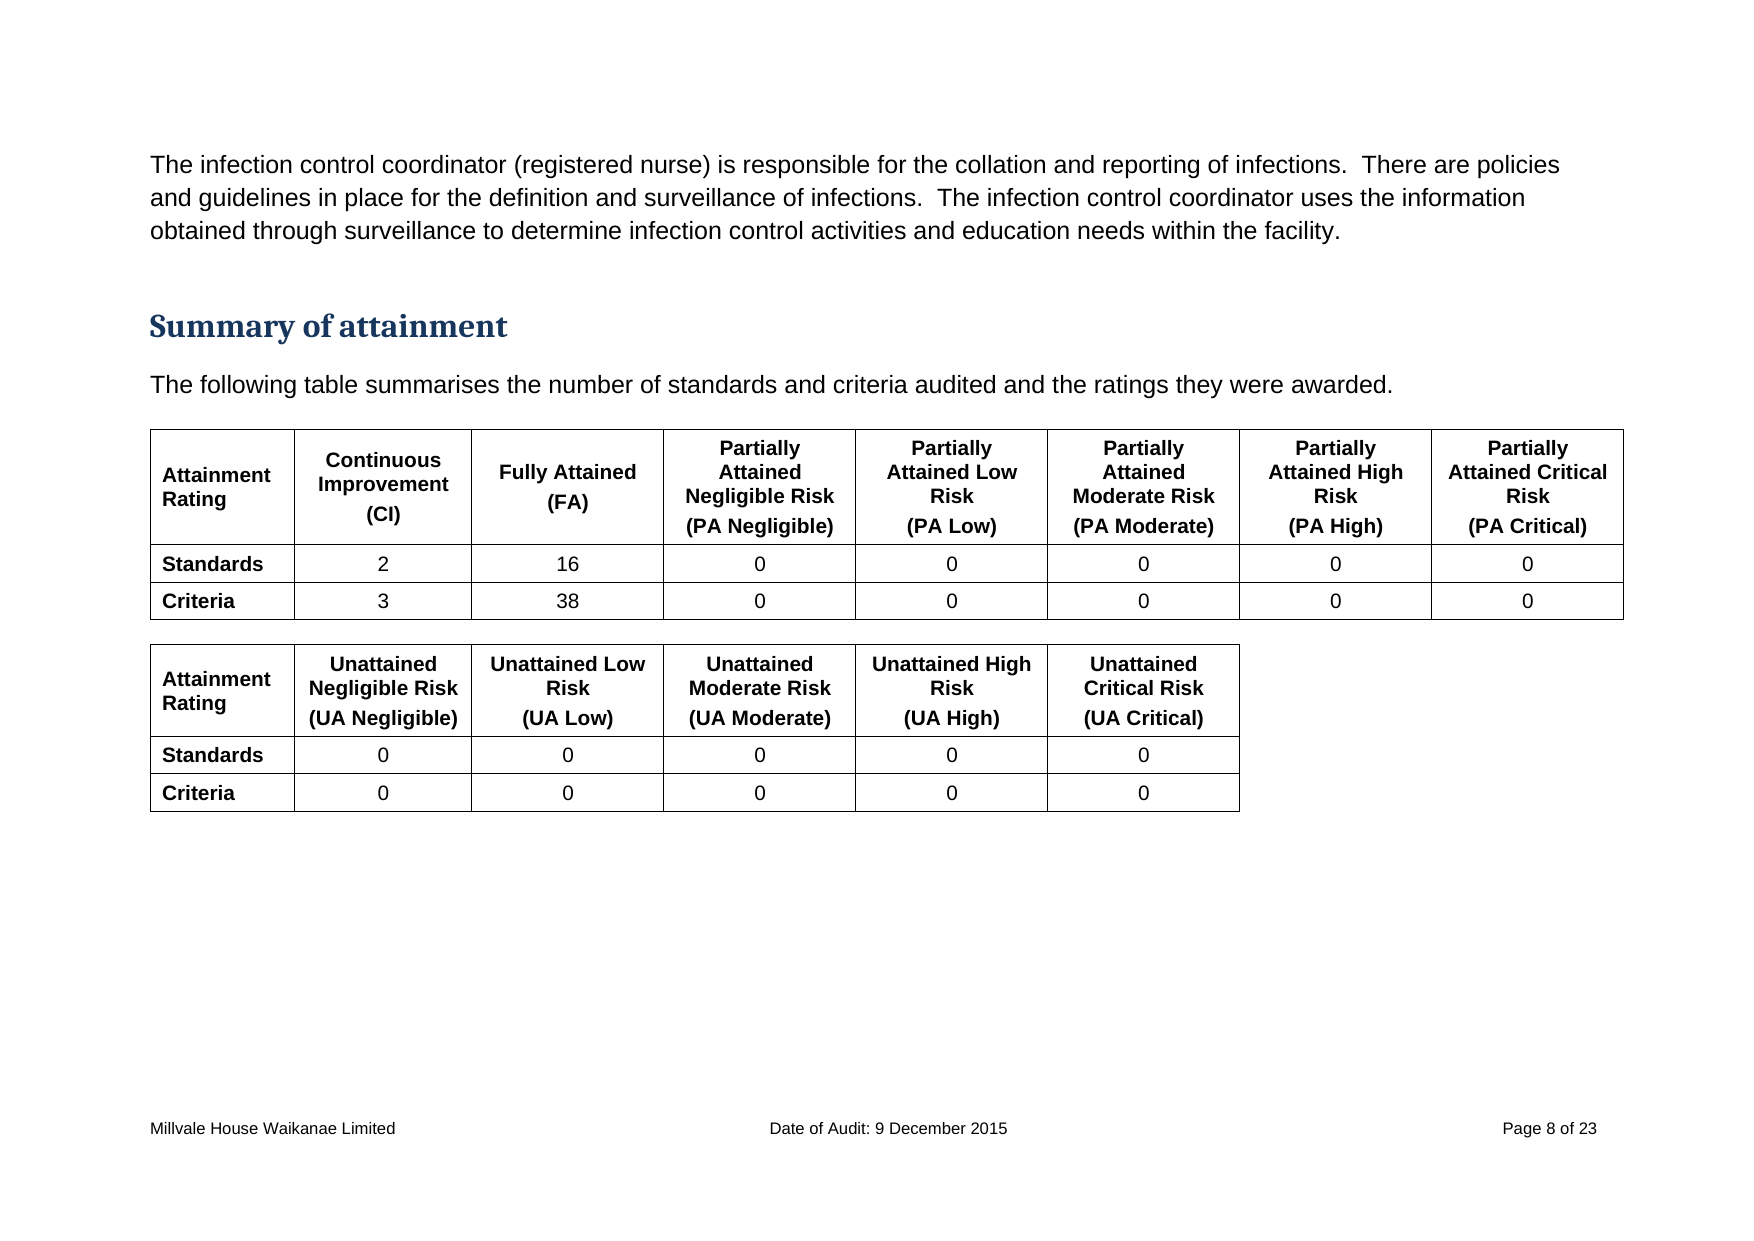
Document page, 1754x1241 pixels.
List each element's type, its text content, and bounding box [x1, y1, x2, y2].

table_cell 0 [664, 545, 855, 582]
table_cell 0 [856, 737, 1047, 773]
table_cell 0 [295, 737, 471, 773]
table_header Continuous Improvement (CI) [295, 430, 471, 544]
table_cell 3 [295, 583, 471, 619]
table_cell 0 [1048, 545, 1239, 582]
subtitle Summary of attainment [150, 307, 1604, 345]
table_cell 0 [1048, 737, 1239, 773]
table_cell 0 [1240, 545, 1431, 582]
table_cell 38 [472, 583, 663, 619]
table_cell Criteria [151, 774, 294, 811]
table_cell 0 [664, 737, 855, 773]
table_header Partially Attained High Risk (PA High) [1240, 430, 1431, 544]
table_cell 0 [664, 583, 855, 619]
table_header Unattained Low Risk (UA Low) [472, 645, 663, 736]
table_cell 0 [664, 774, 855, 811]
table_header Partially Attained Low Risk (PA Low) [856, 430, 1047, 544]
table_cell 0 [472, 774, 663, 811]
table_cell 0 [1048, 774, 1239, 811]
table_cell 16 [472, 545, 663, 582]
table_header Attainment Rating [151, 430, 294, 544]
table_cell 0 [472, 737, 663, 773]
table_header Partially Attained Critical Risk (PA Critical) [1432, 430, 1623, 544]
table_header Fully Attained (FA) [472, 430, 663, 544]
table_cell 0 [1048, 583, 1239, 619]
table_header Unattained High Risk (UA High) [856, 645, 1047, 736]
table_cell 0 [856, 583, 1047, 619]
table_header Unattained Moderate Risk (UA Moderate) [664, 645, 855, 736]
table_cell Criteria [151, 583, 294, 619]
table_cell 0 [1432, 583, 1623, 619]
table_cell Standards [151, 545, 294, 582]
table_cell 0 [856, 545, 1047, 582]
table_cell 0 [1240, 583, 1431, 619]
table_header Partially Attained Moderate Risk (PA Moderate) [1048, 430, 1239, 544]
table_cell Standards [151, 737, 294, 773]
table_cell 2 [295, 545, 471, 582]
table_cell 0 [1432, 545, 1623, 582]
table_cell 0 [856, 774, 1047, 811]
table_header Partially Attained Negligible Risk (PA Negligible) [664, 430, 855, 544]
table_header Attainment Rating [151, 645, 294, 736]
table_cell 0 [295, 774, 471, 811]
text The following table summarises the number of standards and criteria audited and the ratings they were awarded. [150, 370, 1604, 399]
table_header Unattained Negligible Risk (UA Negligible) [295, 645, 471, 736]
table_header Unattained Critical Risk (UA Critical) [1048, 645, 1239, 736]
text The infection control coordinator (registered nurse) is responsible for the collation and reporting of infections. There are policies and guidelines in place for the definition and surveillance of infections. The infection control coordinator uses the information obtained through surveillance to determine infection control activities and education needs within the facility. [150, 150, 1604, 245]
